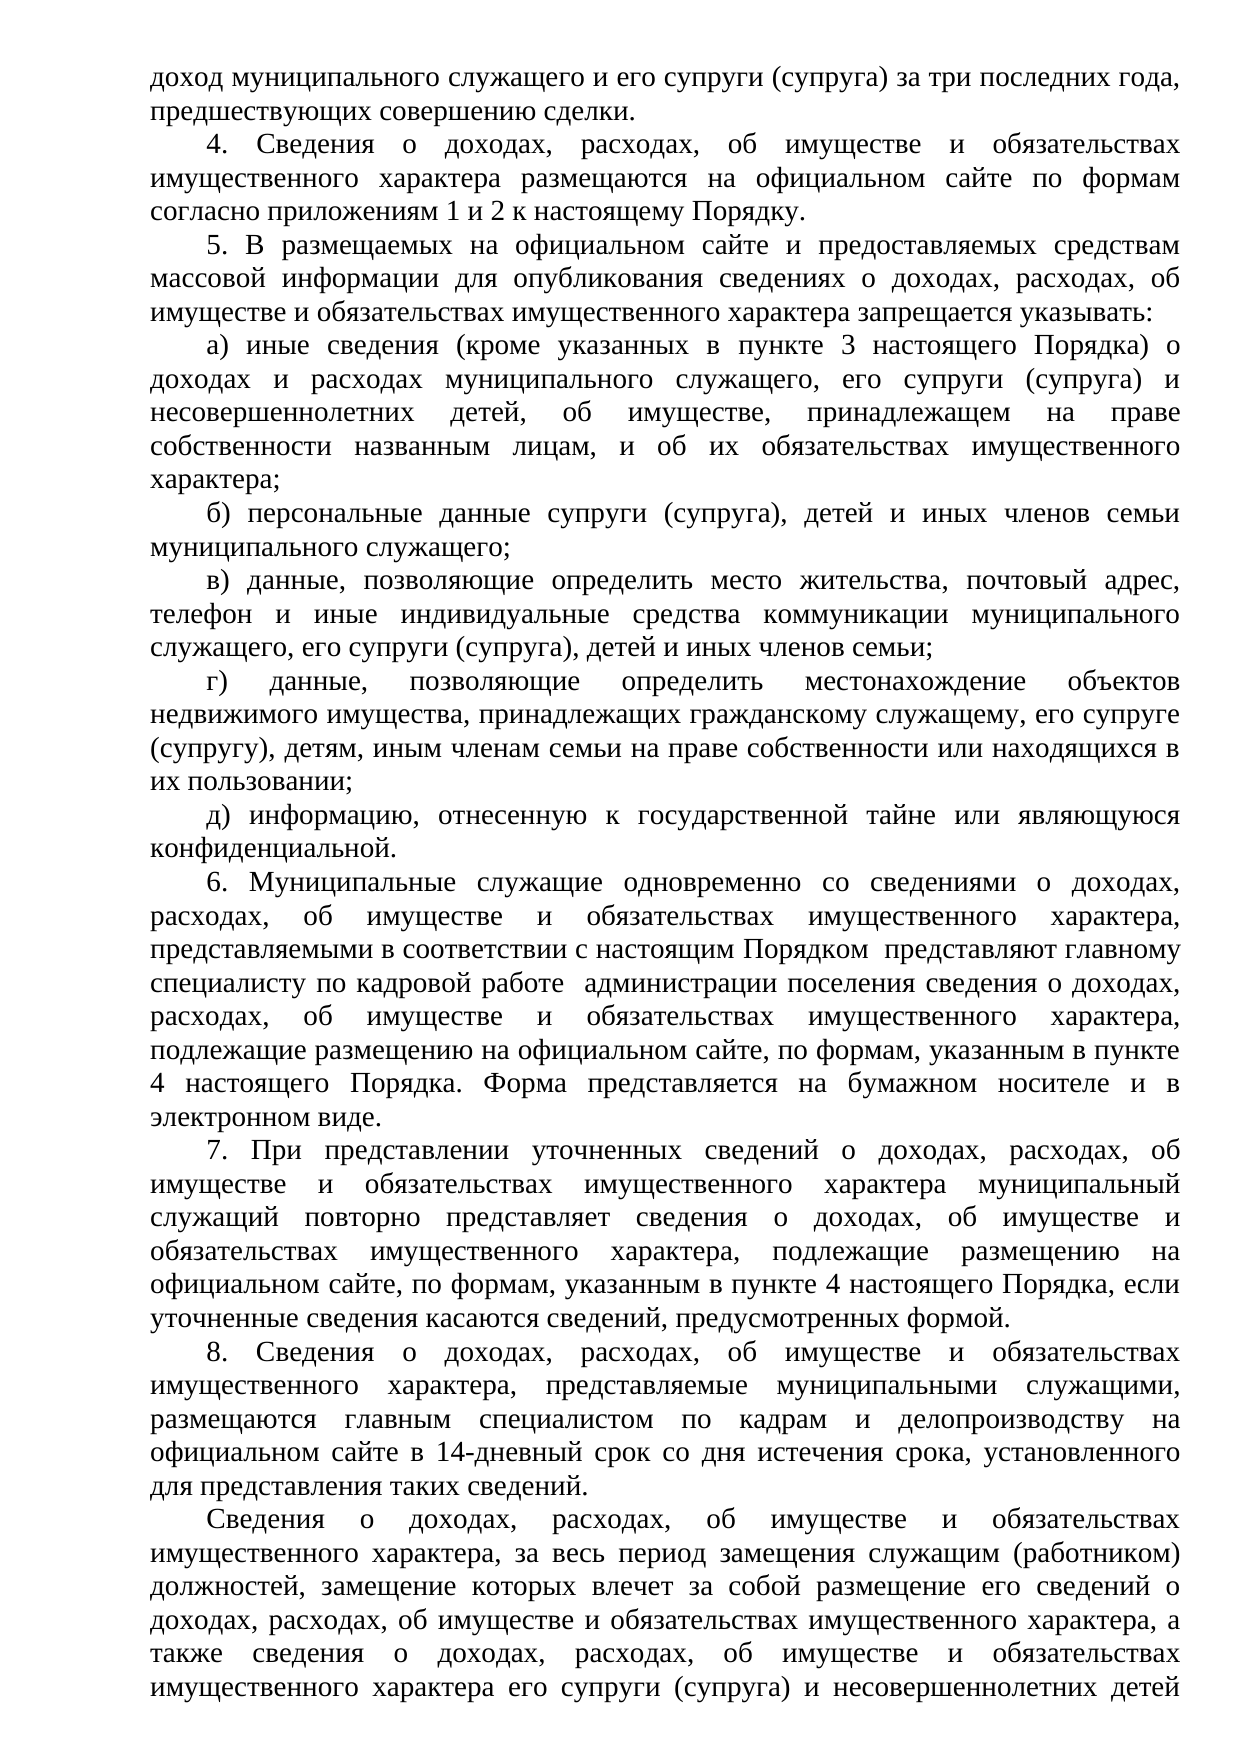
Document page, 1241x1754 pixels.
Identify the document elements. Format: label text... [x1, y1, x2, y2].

text д) информацию, отнесенную к государственной тайне или являющуюся конфиденциальной. [150, 797, 1181, 864]
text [150, 59, 1181, 126]
text а) иные сведения (кроме указанных в пункте 3 настоящего Порядка) о доходах и расходах муниципального служащего, его супруги (супруга) и несовершеннолетних детей, об имуществе, принадлежащем на праве собственности названным лицам, и об их обязательствах имущественного характера; [150, 327, 1181, 495]
text г) данные, позволяющие определить местонахождение объектов недвижимого имущества, принадлежащих гражданскому служащему, его супруге (супругу), детям, иным членам семьи на праве собственности или находящихся в их пользовании; [150, 663, 1181, 797]
text 4. Сведения о доходах, расходах, об имуществе и обязательствах имущественного характера размещаются на официальном сайте по формам согласно приложениям 1 и 2 к настоящему Порядку. [150, 126, 1181, 227]
text 8. Сведения о доходах, расходах, об имуществе и обязательствах имущественного характера, представляемые муниципальными служащими, размещаются главным специалистом по кадрам и делопроизводству на официальном сайте в 14-дневный срок со дня истечения срока, установленного для представления таких сведений. [150, 1334, 1181, 1501]
text в) данные, позволяющие определить место жительства, почтовый адрес, телефон и иные индивидуальные средства коммуникации муниципального служащего, его супруги (супруга), детей и иных членов семьи; [150, 562, 1181, 663]
text 7. При представлении уточненных сведений о доходах, расходах, об имуществе и обязательствах имущественного характера муниципальный служащий повторно представляет сведения о доходах, об имуществе и обязательствах имущественного характера, подлежащие размещению на официальном сайте, по формам, указанным в пункте 4 настоящего Порядка, если уточненные сведения касаются сведений, предусмотренных формой. [150, 1132, 1181, 1334]
text б) персональные данные супруги (супруга), детей и иных членов семьи муниципального служащего; [150, 495, 1181, 562]
text 6. Муниципальные служащие одновременно со сведениями о доходах, расходах, об имуществе и обязательствах имущественного характера, представляемыми в соответствии с настоящим Порядком представляют главному специалисту по кадровой работе администрации поселения сведения о доходах, расходах, об имуществе и обязательствах имущественного характера, подлежащие размещению на официальном сайте, по формам, указанным в пункте 4 настоящего Порядка. Форма представляется на бумажном носителе и в электронном виде. [150, 864, 1181, 1132]
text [150, 1501, 1181, 1703]
text 5. В размещаемых на официальном сайте и предоставляемых средствам массовой информации для опубликования сведениях о доходах, расходах, об имуществе и обязательствах имущественного характера запрещается указывать: [150, 227, 1181, 327]
